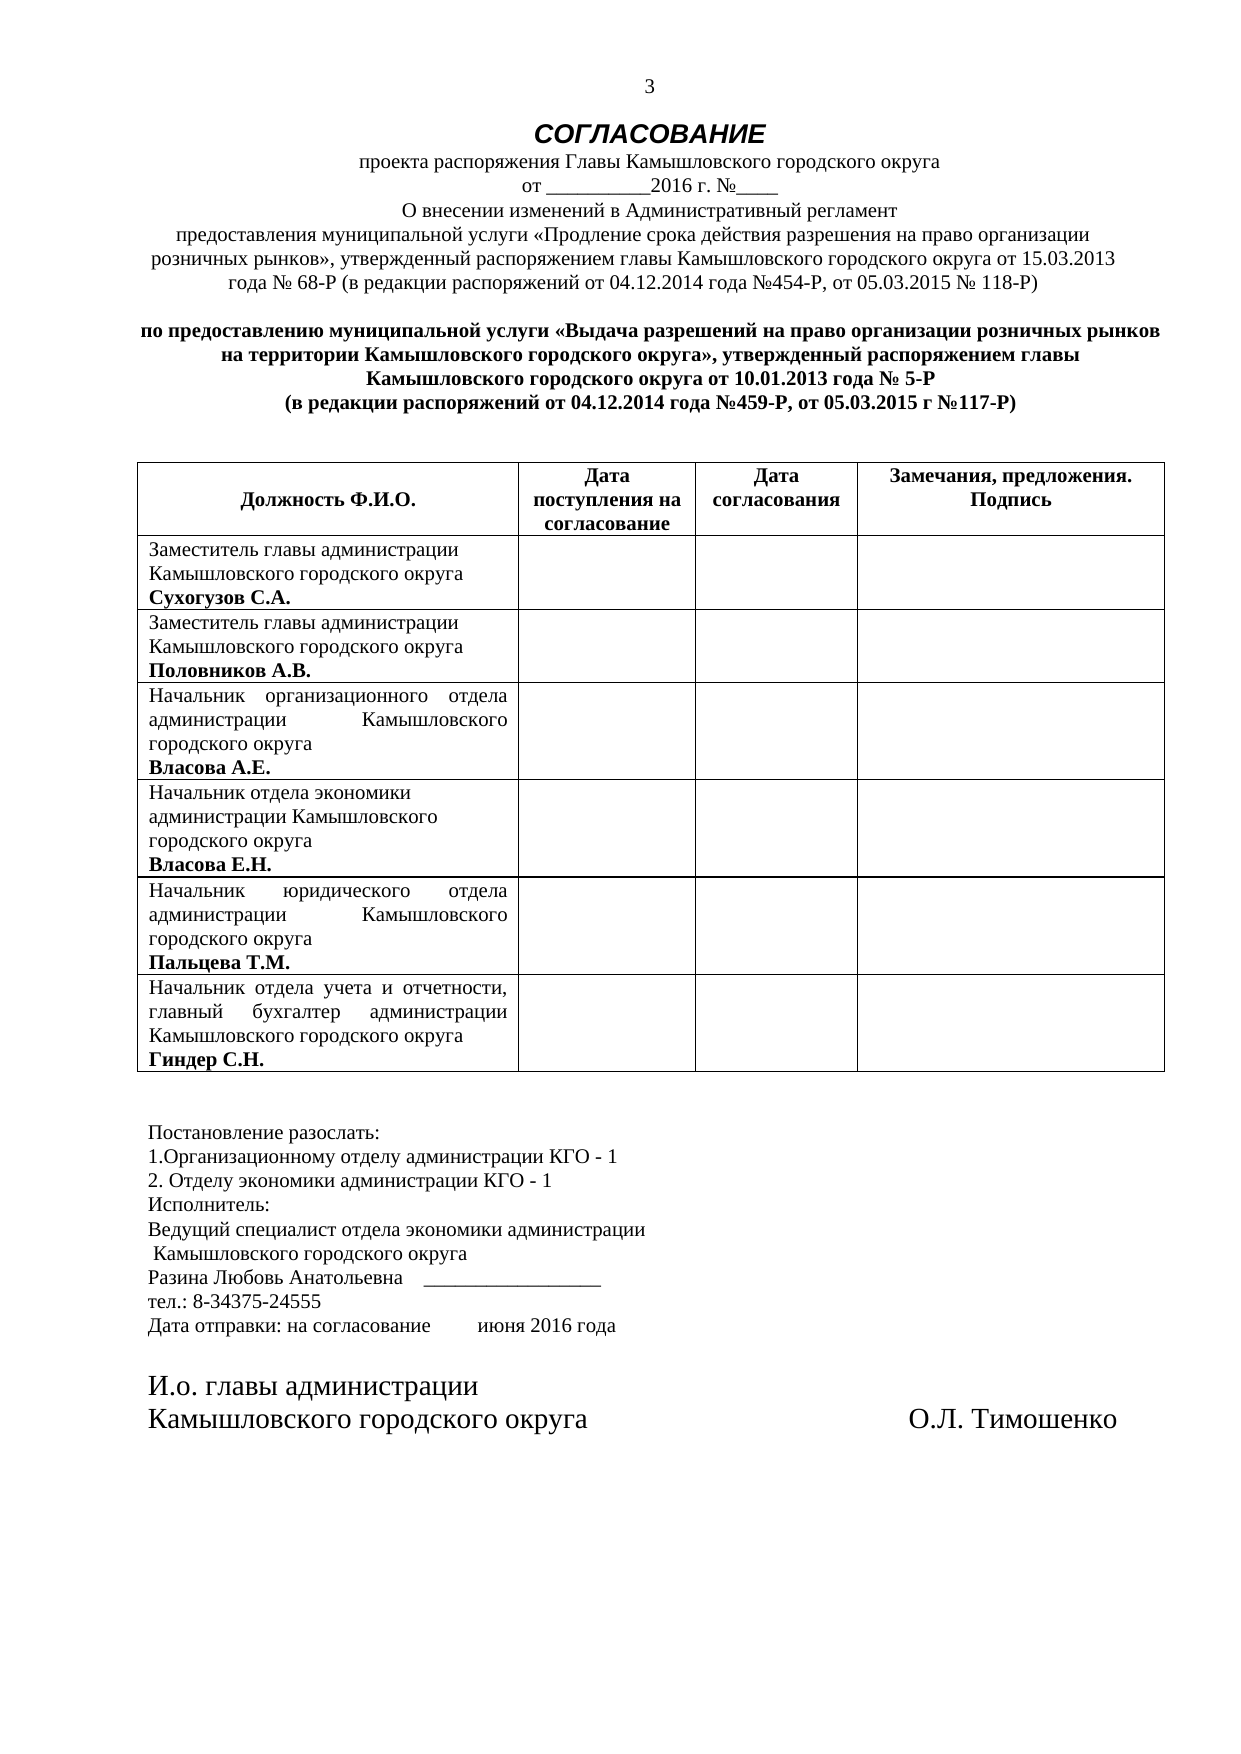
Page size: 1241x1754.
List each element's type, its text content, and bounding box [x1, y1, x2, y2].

text Постановление разослать: [148, 1120, 1152, 1144]
text Исполнитель: [148, 1192, 1152, 1216]
text Ведущий специалист отдела экономики администрации [148, 1216, 1152, 1241]
table_header предоставления муниципальной услуги «Продление срока действия разрешения на право организации розничных рынков», утвержденный распоряжением главы Камышловского городского округа от 15.03.2013 года № 68-Р (в редакции распоряжений от 04.12.2014 года №454-Р, от 05.03.2015 № 118-Р) [125, 222, 1141, 318]
text О внесении изменений в Административный регламент [148, 197, 1152, 222]
text от __________2016 г. №____ [148, 173, 1152, 197]
text Камышловского городского округа О.Л. Тимошенко [148, 1401, 1152, 1435]
text Камышловского городского округа [148, 1241, 1152, 1264]
title СОГЛАСОВАНИЕ [148, 118, 1152, 149]
text Разина Любовь Анатольевна _________________ [148, 1264, 1152, 1289]
text 2. Отделу экономики администрации КГО - 1 [148, 1168, 1152, 1192]
text проекта распоряжения Главы Камышловского городского округа [148, 149, 1152, 173]
text И.о. главы администрации [148, 1368, 1152, 1401]
text 1.Организационному отделу администрации КГО - 1 [148, 1144, 1152, 1168]
text Дата отправки: на согласование июня 2016 года [148, 1313, 1152, 1337]
table_cell по предоставлению муниципальной услуги «Выдача разрешений на право организации розничных рынков на территории Камышловского городского округа», утвержденный распоряжением главы Камышловского городского округа от 10.01.2013 года № 5-Р (в редакции распоряжений от 04.12.2014 года №459-Р, от 05.03.2015 г №117-Р) [125, 318, 1176, 1120]
text тел.: 8-34375-24555 [148, 1289, 1152, 1313]
